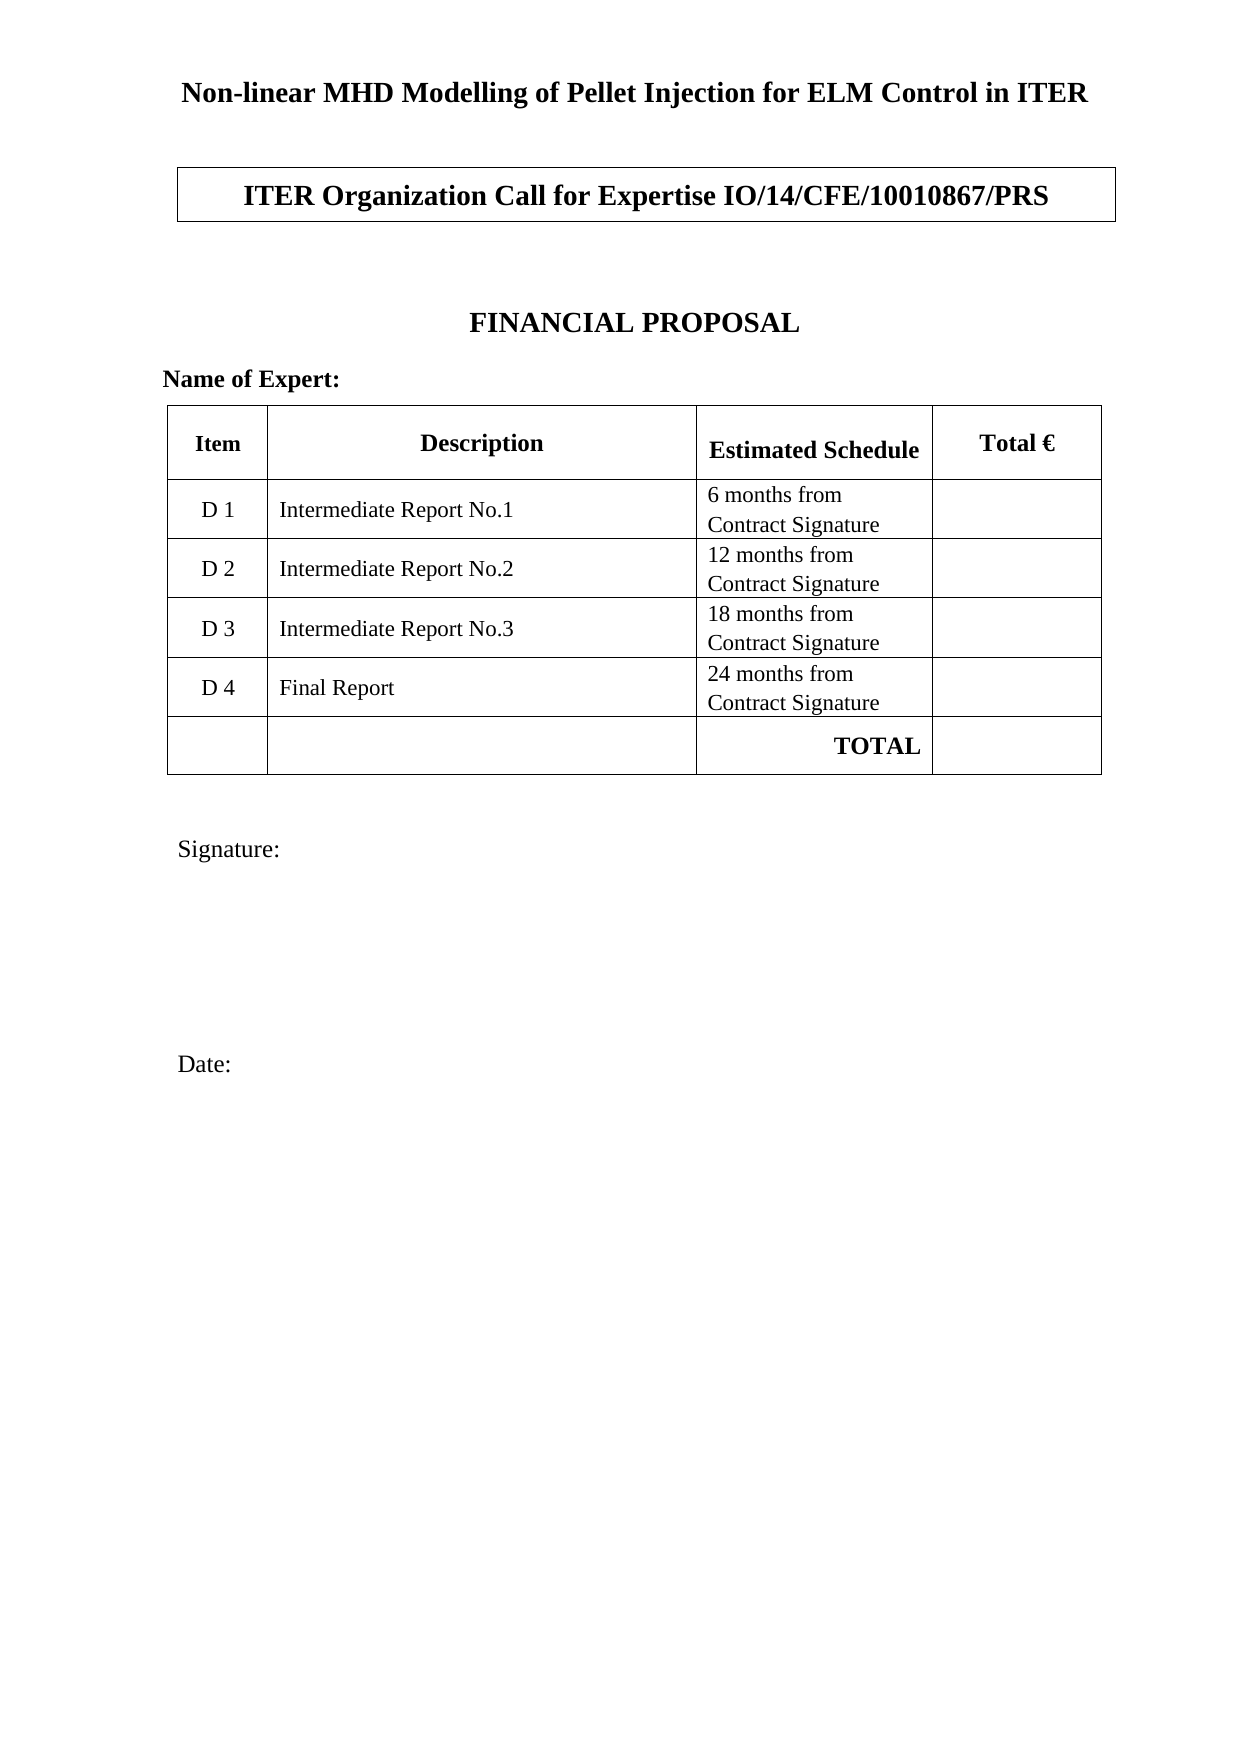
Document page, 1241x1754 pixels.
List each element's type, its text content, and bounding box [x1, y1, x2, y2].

table_cell D 4 [168, 658, 267, 716]
table_cell Intermediate Report No.2 [268, 539, 696, 597]
table_cell Intermediate Report No.1 [268, 480, 696, 538]
text Date: [177, 1049, 1092, 1078]
table_header ITER Organization Call for Expertise IO/14/CFE/10010867/PRS [178, 168, 1115, 221]
table_cell [933, 717, 1101, 774]
table_cell [933, 658, 1101, 716]
table_cell [933, 480, 1101, 538]
table_cell 24 months from Contract Signature [697, 658, 932, 716]
table_cell [268, 717, 696, 774]
table_cell [933, 598, 1101, 657]
table_cell [933, 539, 1101, 597]
table_cell D 3 [168, 598, 267, 657]
text Signature: [177, 834, 1092, 863]
table_header Total € [933, 406, 1101, 478]
title FINANCIAL PROPOSAL [177, 306, 1092, 339]
table_header Estimated Schedule [697, 406, 932, 478]
table_cell 6 months from Contract Signature [697, 480, 932, 538]
table_cell Intermediate Report No.3 [268, 598, 696, 657]
table_cell D 2 [168, 539, 267, 597]
table_cell Final Report [268, 658, 696, 716]
table_cell 12 months from Contract Signature [697, 539, 932, 597]
table_cell TOTAL [697, 717, 932, 774]
table_header Item [168, 406, 267, 478]
table_cell [168, 717, 267, 774]
text Name of Expert: [162, 364, 1092, 393]
table_cell 18 months from Contract Signature [697, 598, 932, 657]
table_header Description [268, 406, 696, 478]
table_cell D 1 [168, 480, 267, 538]
